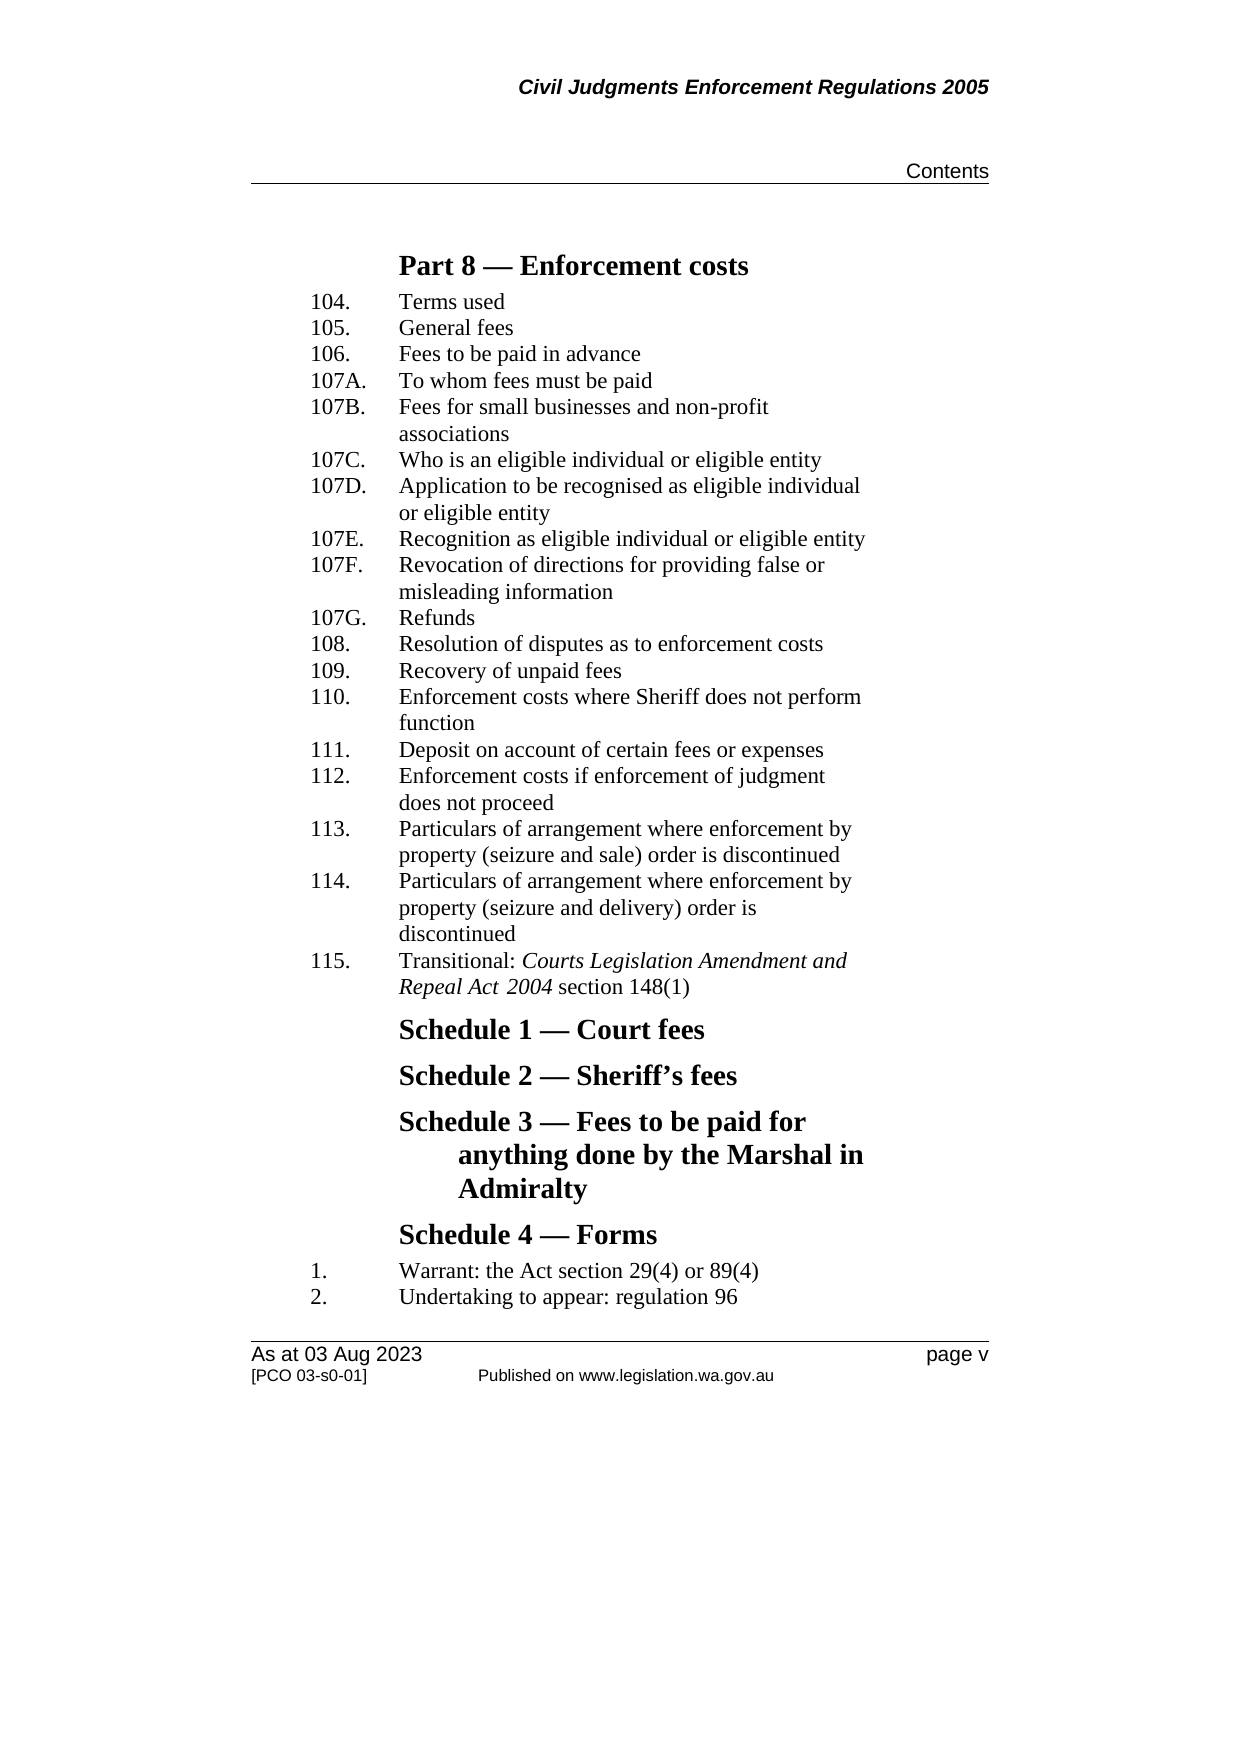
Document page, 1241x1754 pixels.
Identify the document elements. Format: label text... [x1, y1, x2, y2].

text 106. Fees to be paid in advance 50 [310, 341, 871, 367]
text 104. Terms used 48 [310, 288, 871, 314]
text Schedule 3 — Fees to be paid for anything done by the Marshal in Admiralty [399, 1104, 871, 1204]
text 107D. Application to be recognised as eligible individual or eligible entity 53 [310, 472, 871, 525]
text Schedule 2 — Sheriff’s fees [399, 1058, 871, 1091]
text 107F. Revocation of directions for providing false or misleading information 55 [310, 551, 871, 604]
text 108. Resolution of disputes as to enforcement costs 56 [310, 630, 871, 657]
text 105. General fees 49 [310, 314, 871, 341]
text 115. Transitional: Courts Legislation Amendment and Repeal Act 2004 section 148(1) 60 [310, 947, 871, 999]
text 112. Enforcement costs if enforcement of judgment does not proceed 58 [310, 762, 871, 815]
text 109. Recovery of unpaid fees 57 [310, 657, 871, 683]
text 114. Particulars of arrangement where enforcement by property (seizure and delivery) order is discontinued 59 [310, 868, 871, 947]
text Schedule 4 — Forms [399, 1217, 871, 1251]
text 2. Undertaking to appear: regulation 96 76 [310, 1283, 871, 1309]
text 107E. Recognition as eligible individual or eligible entity 54 [310, 525, 871, 551]
text 107B. Fees for small businesses and non-profit associations 51 [310, 393, 871, 446]
text Part 8 — Enforcement costs [399, 248, 871, 282]
text 1. Warrant: the Act section 29(4) or 89(4) 74 [310, 1257, 871, 1283]
text 111. Deposit on account of certain fees or expenses 57 [310, 736, 871, 762]
text 107C. Who is an eligible individual or eligible entity 52 [310, 446, 871, 472]
text Schedule 1 — Court fees [399, 1012, 871, 1045]
text 110. Enforcement costs where Sheriff does not perform function 57 [310, 683, 871, 736]
text 113. Particulars of arrangement where enforcement by property (seizure and sale) order is discontinued 59 [310, 815, 871, 868]
text 107G. Refunds 56 [310, 604, 871, 630]
text 107A. To whom fees must be paid 50 [310, 367, 871, 393]
